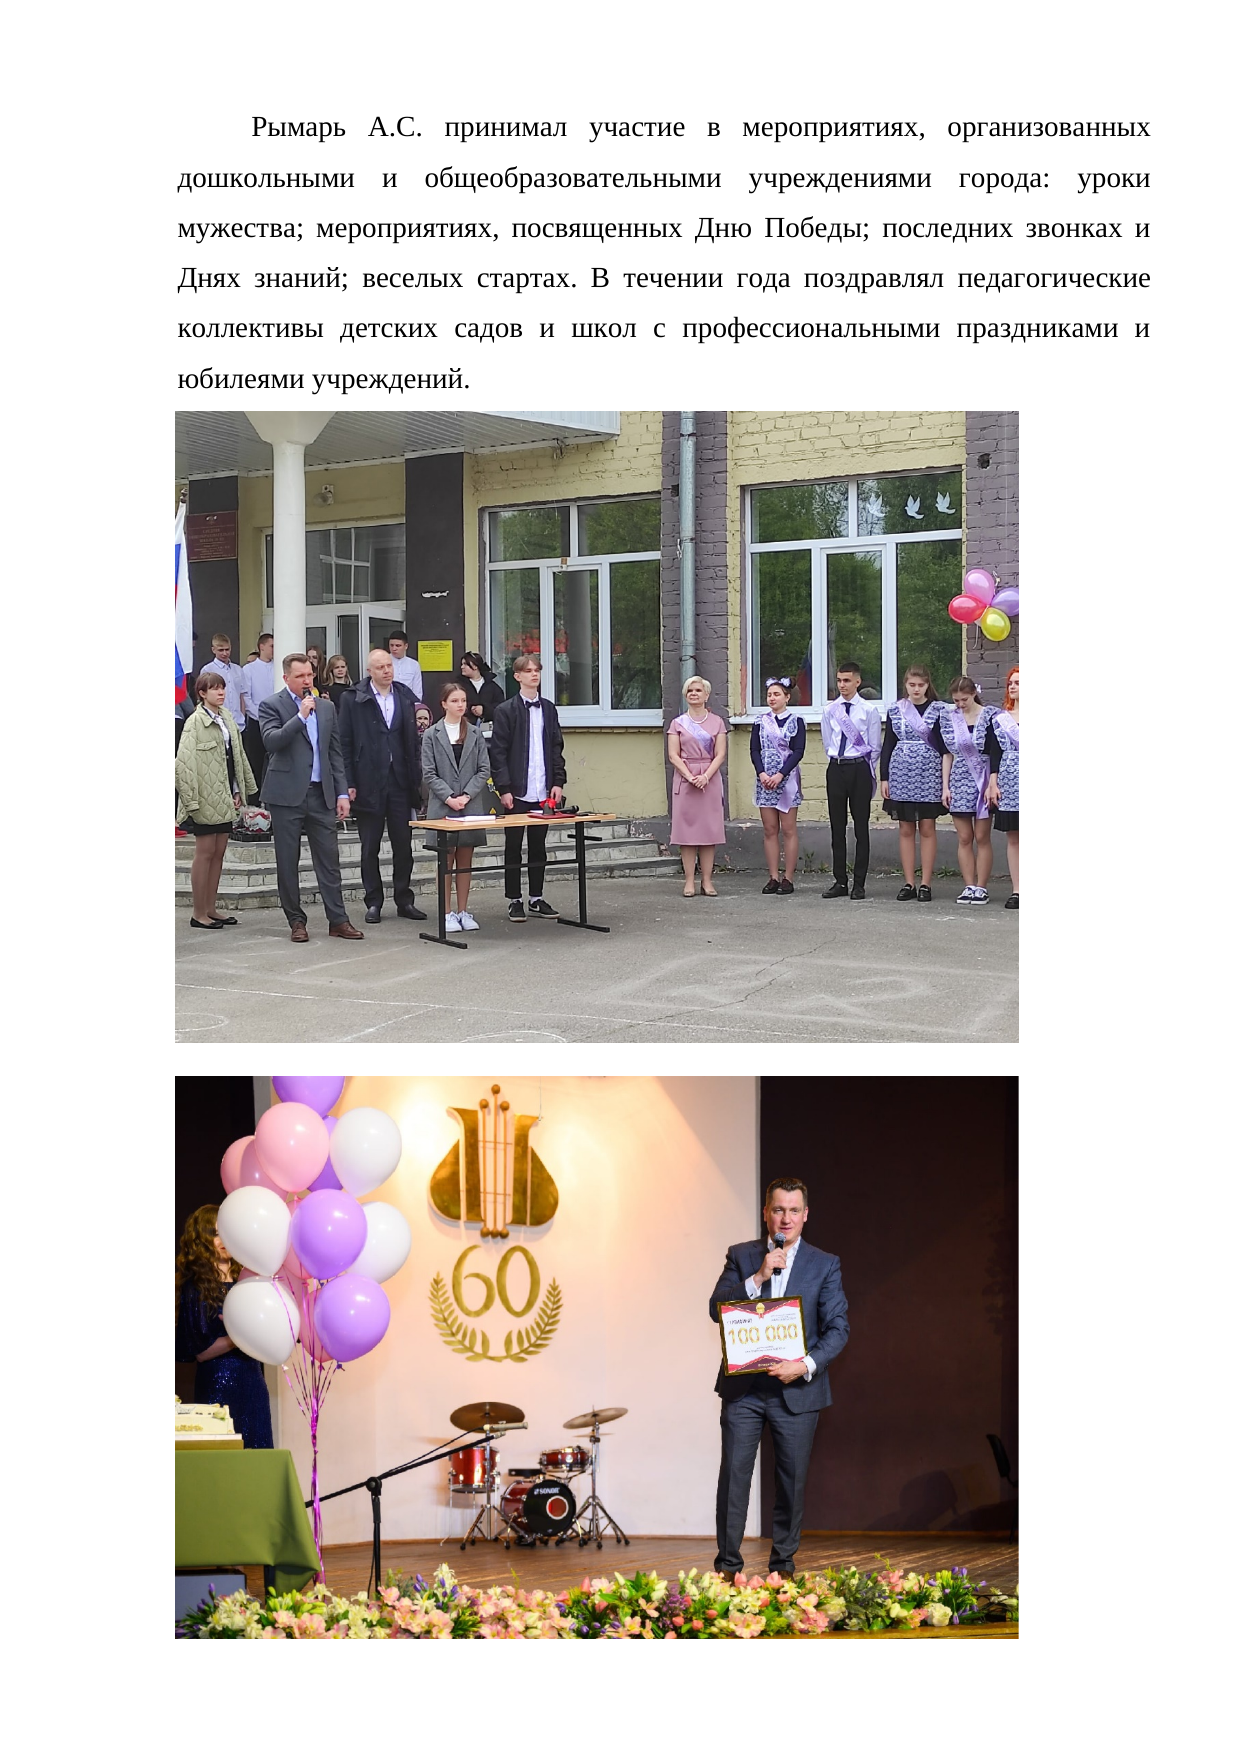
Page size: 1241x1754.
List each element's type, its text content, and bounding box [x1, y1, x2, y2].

picture [175, 1076, 1019, 1639]
picture [175, 411, 1019, 1043]
text Рымарь А.С. принимал участие в мероприятиях, организованных дошкольными и общеобразовательными учреждениями города: уроки мужества; мероприятиях, посвященных Дню Победы; последних звонках и Днях знаний; веселых стартах. В течении года поздравлял педагогические коллективы детских садов и школ с профессиональными праздниками и юбилеями учреждений. [177, 109, 1152, 394]
